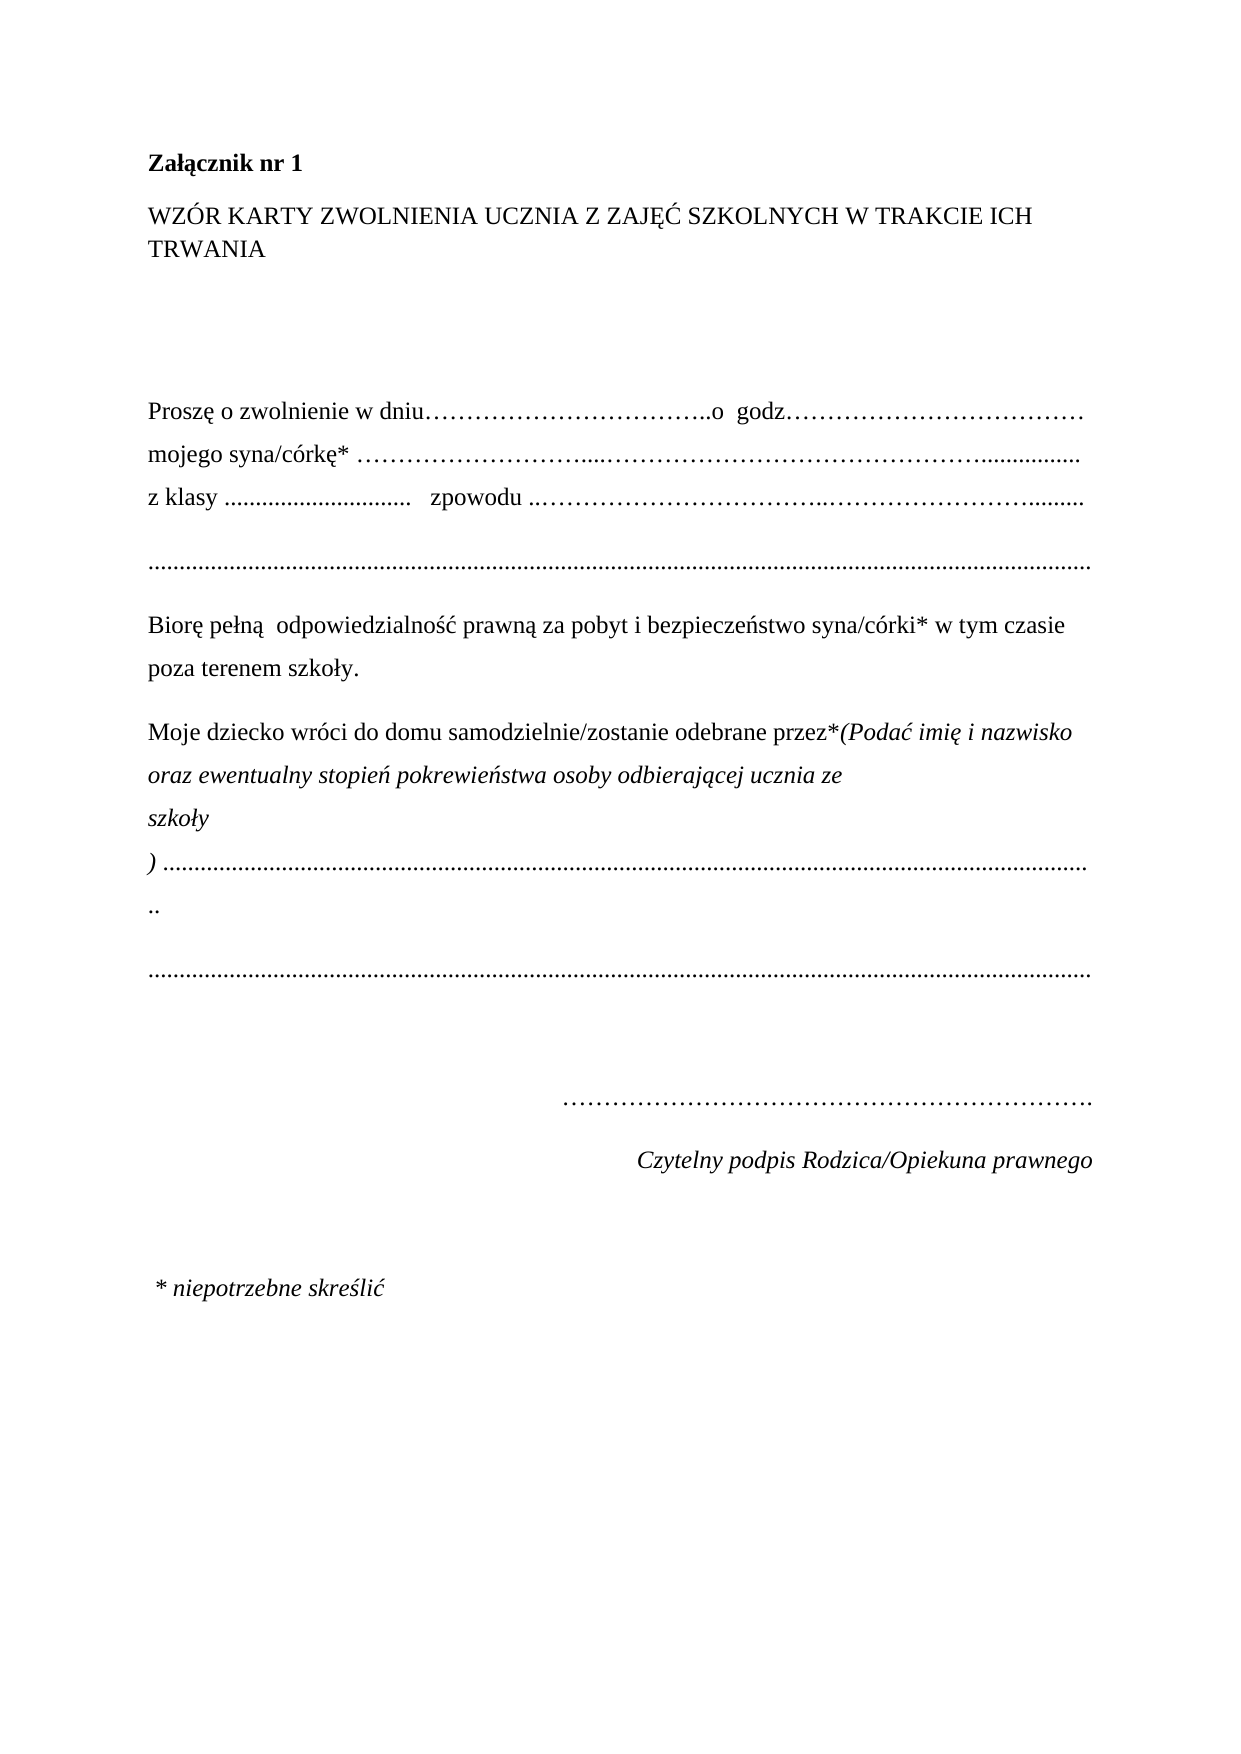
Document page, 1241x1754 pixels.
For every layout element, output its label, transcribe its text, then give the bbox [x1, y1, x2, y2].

text Moje dziecko wróci do domu samodzielnie/zostanie odebrane przez*(Podać imię i nazwisko oraz ewentualny stopień pokrewieństwa osoby odbierającej ucznia ze szkoły) ...................................................................................................................................................... [148, 717, 1093, 918]
text Załącznik nr 1 [148, 148, 1093, 176]
text ....................................................................................................................................................... [148, 546, 1093, 575]
text Czytelny podpis Rodzica/Opiekuna prawnego [148, 1146, 1093, 1174]
text ....................................................................................................................................................... [148, 954, 1093, 982]
text WZÓR KARTY ZWOLNIENIA UCZNIA Z ZAJĘĆ SZKOLNYCH W TRAKCIE ICH TRWANIA [148, 201, 1093, 263]
text * niepotrzebne skreślić [148, 1273, 1093, 1302]
text ………………………………………………………. [148, 1082, 1093, 1110]
text Proszę o zwolnienie w dniu……………………………..o godz……………………………… mojego syna/córkę* ………………………....………………………………………................ z klasy .............................. zpowodu ..……………………………..……………………......... [148, 396, 1093, 511]
text Biorę pełną odpowiedzialność prawną za pobyt i bezpieczeństwo syna/córki* w tym czasie poza terenem szkoły. [148, 610, 1093, 682]
